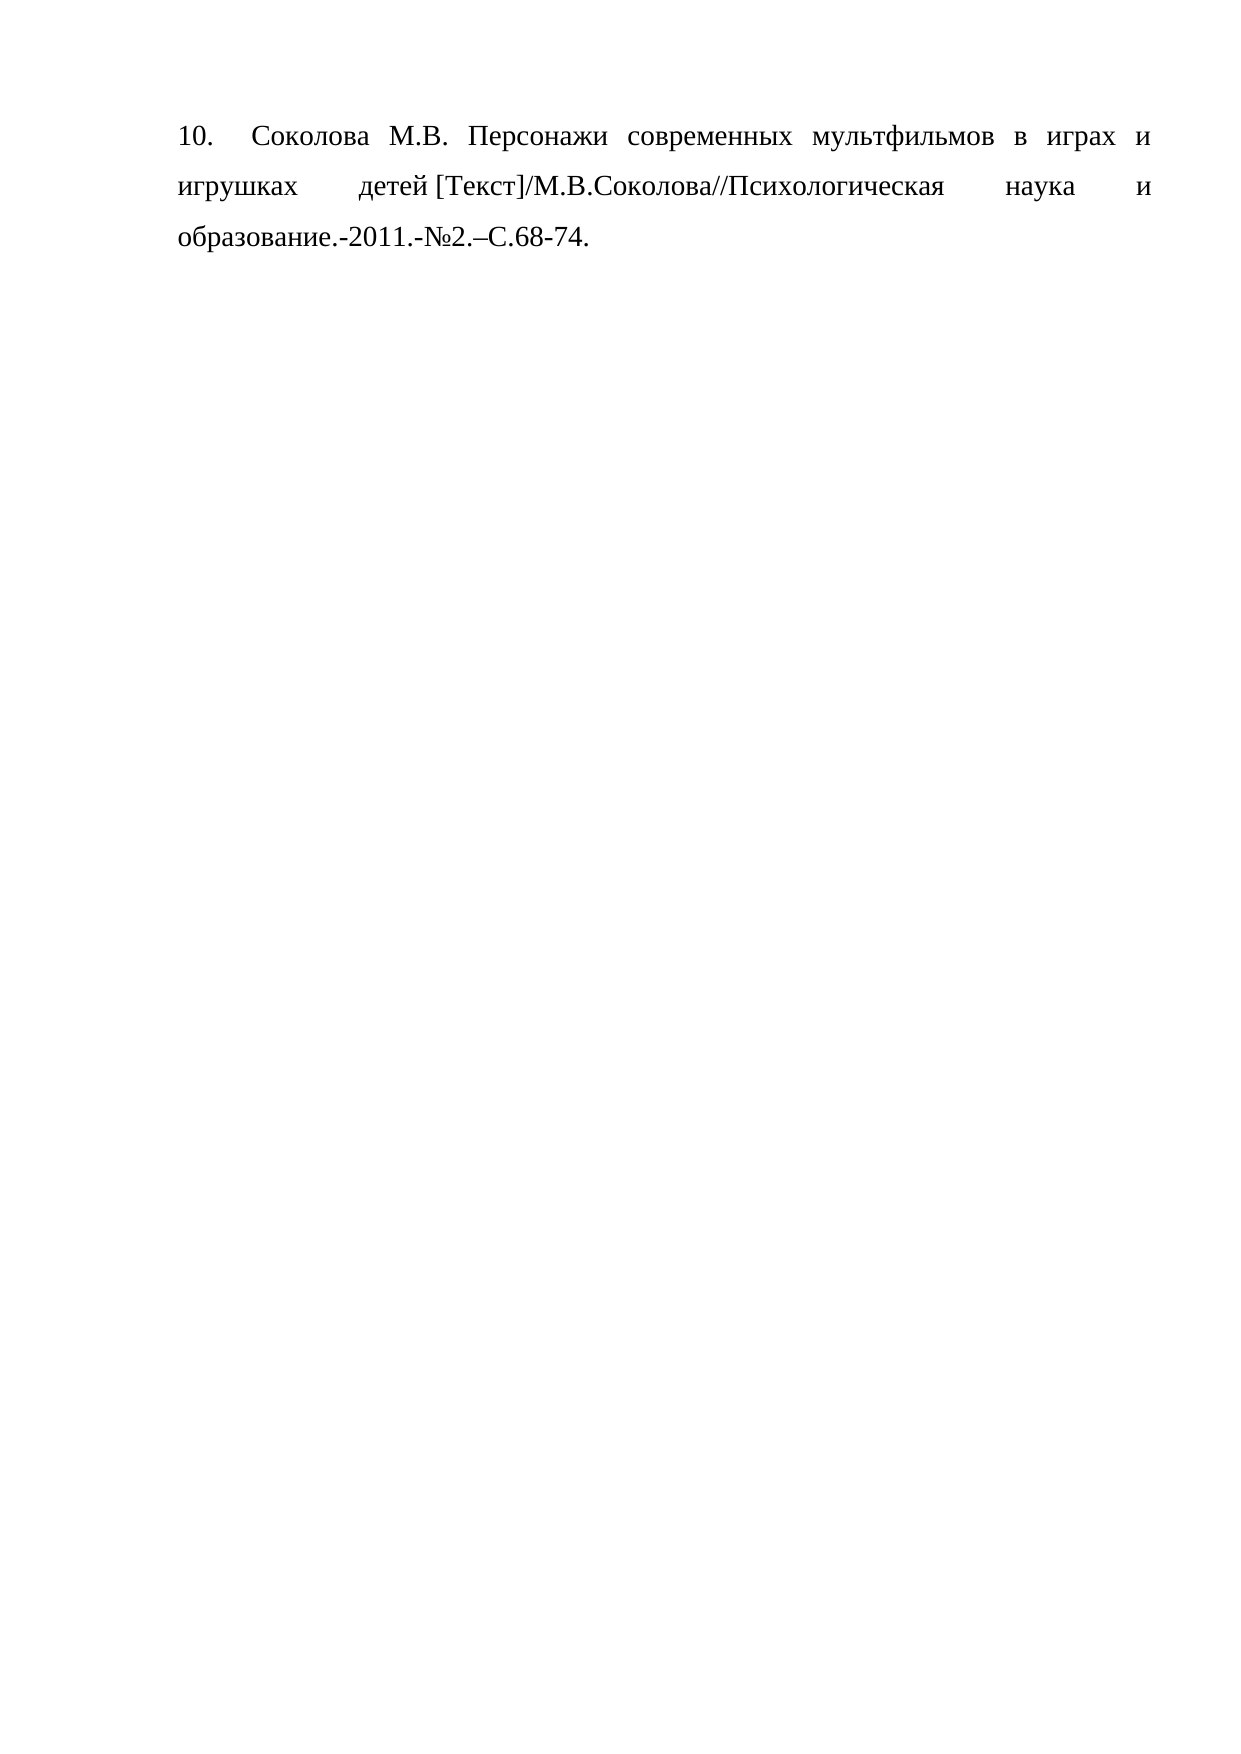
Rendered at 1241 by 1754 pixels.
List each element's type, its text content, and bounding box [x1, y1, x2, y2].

list Соколова М.В. Персонажи современных мультфильмов в играх и игрушках детей [Текст]/М.В.Соколова//Психологическая наука и образование.-2011.-№2.–C.68-74. [177, 118, 1152, 252]
